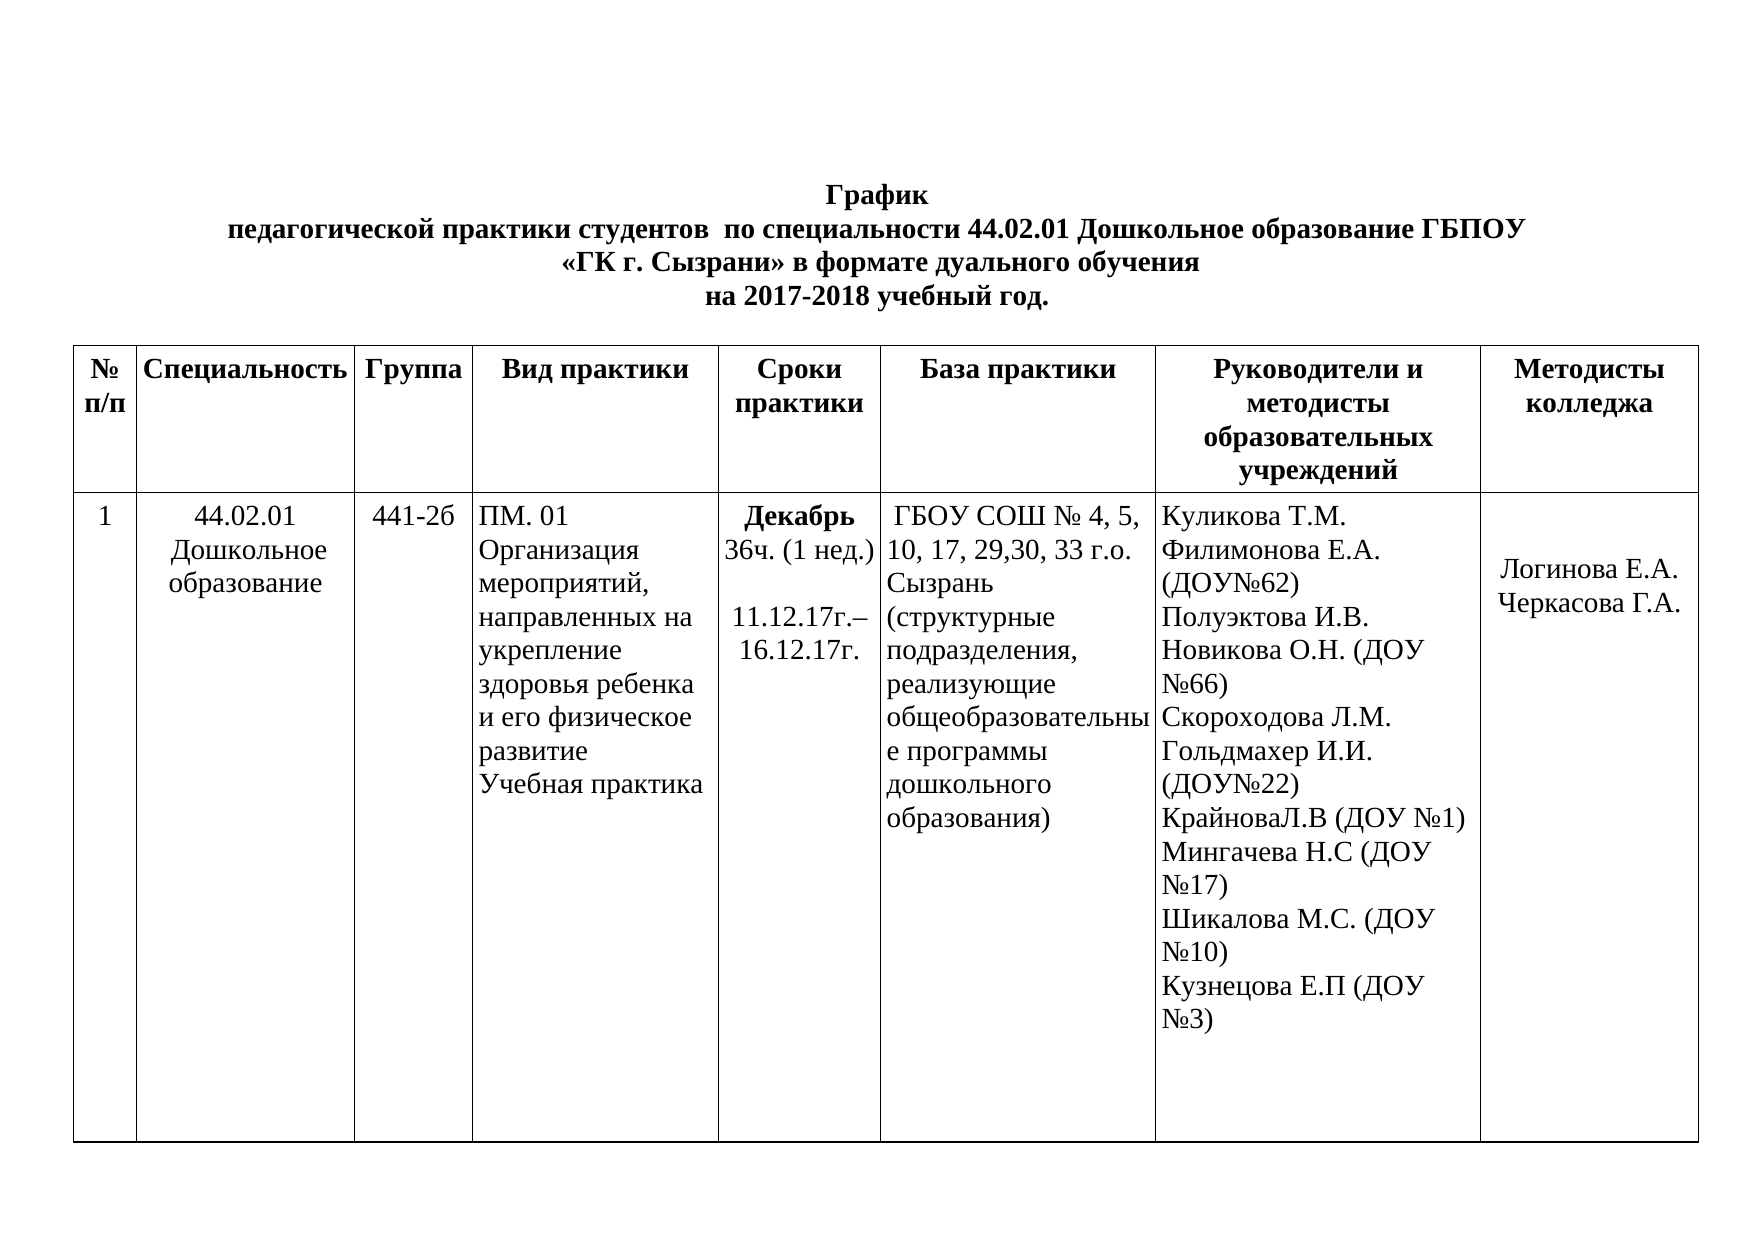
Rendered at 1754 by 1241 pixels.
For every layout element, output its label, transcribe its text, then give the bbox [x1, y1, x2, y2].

table_header База практики [881, 346, 1155, 492]
table_cell Декабрь 36ч. (1 нед.) 11.12.17г.– 16.12.17г. [719, 493, 880, 1141]
text «ГК г. Сызрани» в формате дуального обучения [118, 244, 1636, 278]
table_header Специальность [137, 346, 354, 492]
text График [118, 177, 1636, 211]
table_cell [137, 493, 354, 1141]
table_header Руководители и методисты образовательных учреждений [1156, 346, 1480, 492]
table_header Группа [355, 346, 472, 492]
table_header Вид практики [473, 346, 718, 492]
table_header Сроки практики [719, 346, 880, 492]
text педагогической практики студентов по специальности 44.02.01 Дошкольное образование ГБПОУ [118, 211, 1636, 244]
text на 2017-2018 учебный год. [118, 278, 1636, 311]
table_cell 1 [74, 493, 136, 1141]
table_cell 441-2б [355, 493, 472, 1141]
table_cell ПМ. 01 Организация мероприятий, направленных на укрепление здоровья ребенка и его физическое развитие Учебная практика [473, 493, 718, 1141]
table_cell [1156, 493, 1480, 1141]
table_header № п/п [74, 346, 136, 492]
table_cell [1481, 493, 1698, 1141]
table_header Методисты колледжа [1481, 346, 1698, 492]
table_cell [881, 493, 1155, 1141]
